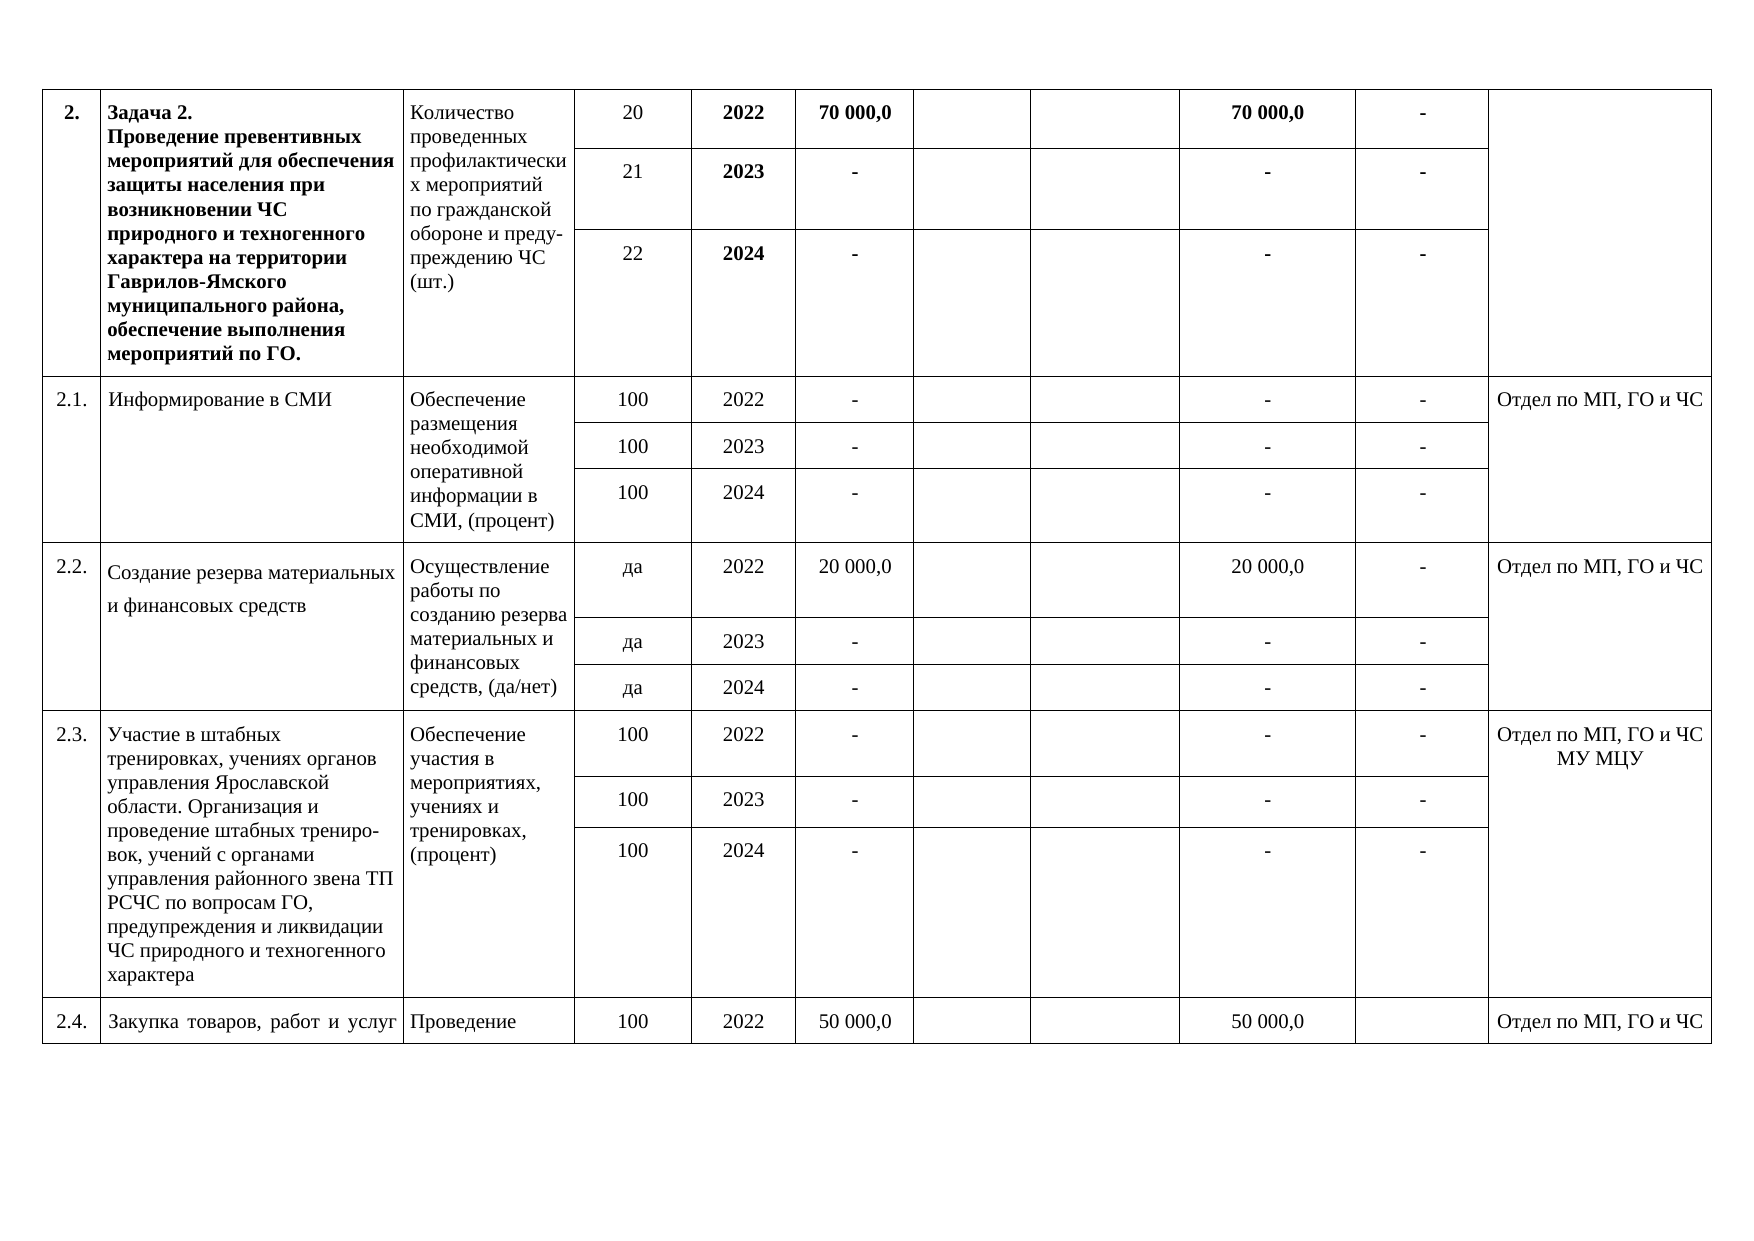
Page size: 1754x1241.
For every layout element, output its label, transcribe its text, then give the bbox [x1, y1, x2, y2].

table_cell [1031, 149, 1179, 229]
table_cell Отдел по МП, ГО и ЧС [1489, 377, 1711, 542]
table_cell 2022 [692, 998, 795, 1043]
table_cell Участие в штабных тренировках, учениях органов управления Ярославской области. Организация и проведение штабных трениро-вок, учений с органами управления районного звена ТП РСЧС по вопросам ГО, предупреждения и ликвидации ЧС природного и техногенного характера [101, 711, 403, 997]
table_cell - [796, 377, 913, 422]
table_cell 2. [43, 90, 100, 376]
table_cell [914, 230, 1030, 376]
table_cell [1489, 998, 1711, 1043]
table_cell [914, 377, 1030, 422]
table_cell [914, 777, 1030, 827]
table_cell 100 [575, 777, 691, 827]
table_cell [914, 543, 1030, 617]
table_cell [1031, 711, 1179, 776]
table_cell - [1180, 665, 1355, 710]
table_cell - [796, 469, 913, 542]
table_cell [1031, 828, 1179, 997]
table_cell - [1356, 543, 1488, 617]
table_cell 100 [575, 711, 691, 776]
table_cell 2023 [692, 618, 795, 663]
table_cell 2022 [692, 711, 795, 776]
table_cell - [1180, 618, 1355, 663]
table_cell 100 [575, 423, 691, 468]
table_cell - [1180, 377, 1355, 422]
table_cell [914, 711, 1030, 776]
table_cell [914, 998, 1030, 1043]
table_cell [1031, 423, 1179, 468]
table_cell [914, 90, 1030, 147]
table_cell - [1356, 149, 1488, 229]
table_cell Создание резерва материальных и финансовых средств [101, 543, 403, 710]
table_cell да [575, 543, 691, 617]
table_cell Осуществление работы по созданию резерва материальных и финансовых средств, (да/нет) [404, 543, 574, 710]
table_cell 50 000,0 [796, 998, 913, 1043]
table_cell Отдел по МП, ГО и ЧС [1489, 543, 1711, 710]
table_cell - [1180, 469, 1355, 542]
table_cell 2023 [692, 149, 795, 229]
table_cell - [1180, 149, 1355, 229]
table_cell Задача 2. Проведение превентивных мероприятий для обеспечения защиты населения при возникновении ЧС природного и техногенного характера на территории Гаврилов-Ямского муниципального района, обеспечение выполнения мероприятий по ГО. [101, 90, 403, 376]
table_cell [914, 618, 1030, 663]
table_cell Информирование в СМИ [101, 377, 403, 542]
table_cell [1031, 90, 1179, 147]
table_cell 100 [575, 469, 691, 542]
table_cell [1031, 777, 1179, 827]
table_cell - [796, 777, 913, 827]
table_cell [914, 828, 1030, 997]
table_cell - [1356, 423, 1488, 468]
table_cell - [796, 711, 913, 776]
table_cell - [1356, 777, 1488, 827]
table_cell [1031, 618, 1179, 663]
table_cell [1031, 998, 1179, 1043]
table_cell 100 [575, 828, 691, 997]
table_cell да [575, 665, 691, 710]
table_cell [914, 149, 1030, 229]
table_cell 2024 [692, 469, 795, 542]
table_cell 2024 [692, 828, 795, 997]
table_cell - [796, 618, 913, 663]
table_cell 70 000,0 [1180, 90, 1355, 147]
table_cell - [1180, 711, 1355, 776]
table_cell 2023 [692, 777, 795, 827]
table_cell - [796, 828, 913, 997]
table_cell - [1180, 230, 1355, 376]
table_cell 100 [575, 998, 691, 1043]
table_cell [914, 423, 1030, 468]
table_cell 70 000,0 [796, 90, 913, 147]
table_cell [1356, 998, 1488, 1043]
table_cell [914, 469, 1030, 542]
table_cell 22 [575, 230, 691, 376]
table_cell Количество проведенных профилактических мероприятий по гражданской обороне и преду-преждению ЧС (шт.) [404, 90, 574, 376]
table_cell 21 [575, 149, 691, 229]
table_cell 20 [575, 90, 691, 147]
table_cell [914, 665, 1030, 710]
table_cell 20 000,0 [1180, 543, 1355, 617]
table_cell - [796, 149, 913, 229]
table_cell - [1180, 777, 1355, 827]
table_cell - [1356, 618, 1488, 663]
table_cell 2024 [692, 230, 795, 376]
table_cell - [1356, 711, 1488, 776]
table_cell Отдел по МП, ГО и ЧС МУ МЦУ [1489, 711, 1711, 997]
table_cell - [1180, 828, 1355, 997]
table_cell Обеспечение участия в мероприятиях, учениях и тренировках, (процент) [404, 711, 574, 997]
table_cell 2023 [692, 423, 795, 468]
table_cell [1489, 90, 1711, 376]
table_cell 2.1. [43, 377, 100, 542]
table_cell 2.2. [43, 543, 100, 710]
table_cell - [796, 665, 913, 710]
table_cell - [1356, 469, 1488, 542]
table_cell 2022 [692, 90, 795, 147]
table_cell 2024 [692, 665, 795, 710]
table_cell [404, 998, 574, 1043]
table_cell 2022 [692, 543, 795, 617]
table_cell - [1356, 665, 1488, 710]
table_cell - [1356, 377, 1488, 422]
table_cell 2.4. [43, 998, 100, 1043]
table_cell - [1356, 230, 1488, 376]
table_cell - [796, 423, 913, 468]
table_cell [1031, 665, 1179, 710]
table_cell 50 000,0 [1180, 998, 1355, 1043]
table_cell - [796, 230, 913, 376]
table_cell да [575, 618, 691, 663]
table_cell - [1356, 90, 1488, 147]
table_cell 100 [575, 377, 691, 422]
table_cell 20 000,0 [796, 543, 913, 617]
table_cell - [1180, 423, 1355, 468]
table_cell [1031, 377, 1179, 422]
table_cell 2.3. [43, 711, 100, 997]
table_cell 2022 [692, 377, 795, 422]
table_cell [1031, 469, 1179, 542]
table_cell [1031, 230, 1179, 376]
table_cell - [1356, 828, 1488, 997]
table_cell [1031, 543, 1179, 617]
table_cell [101, 998, 403, 1043]
table_cell Обеспечение размещения необходимой оперативной информации в СМИ, (процент) [404, 377, 574, 542]
